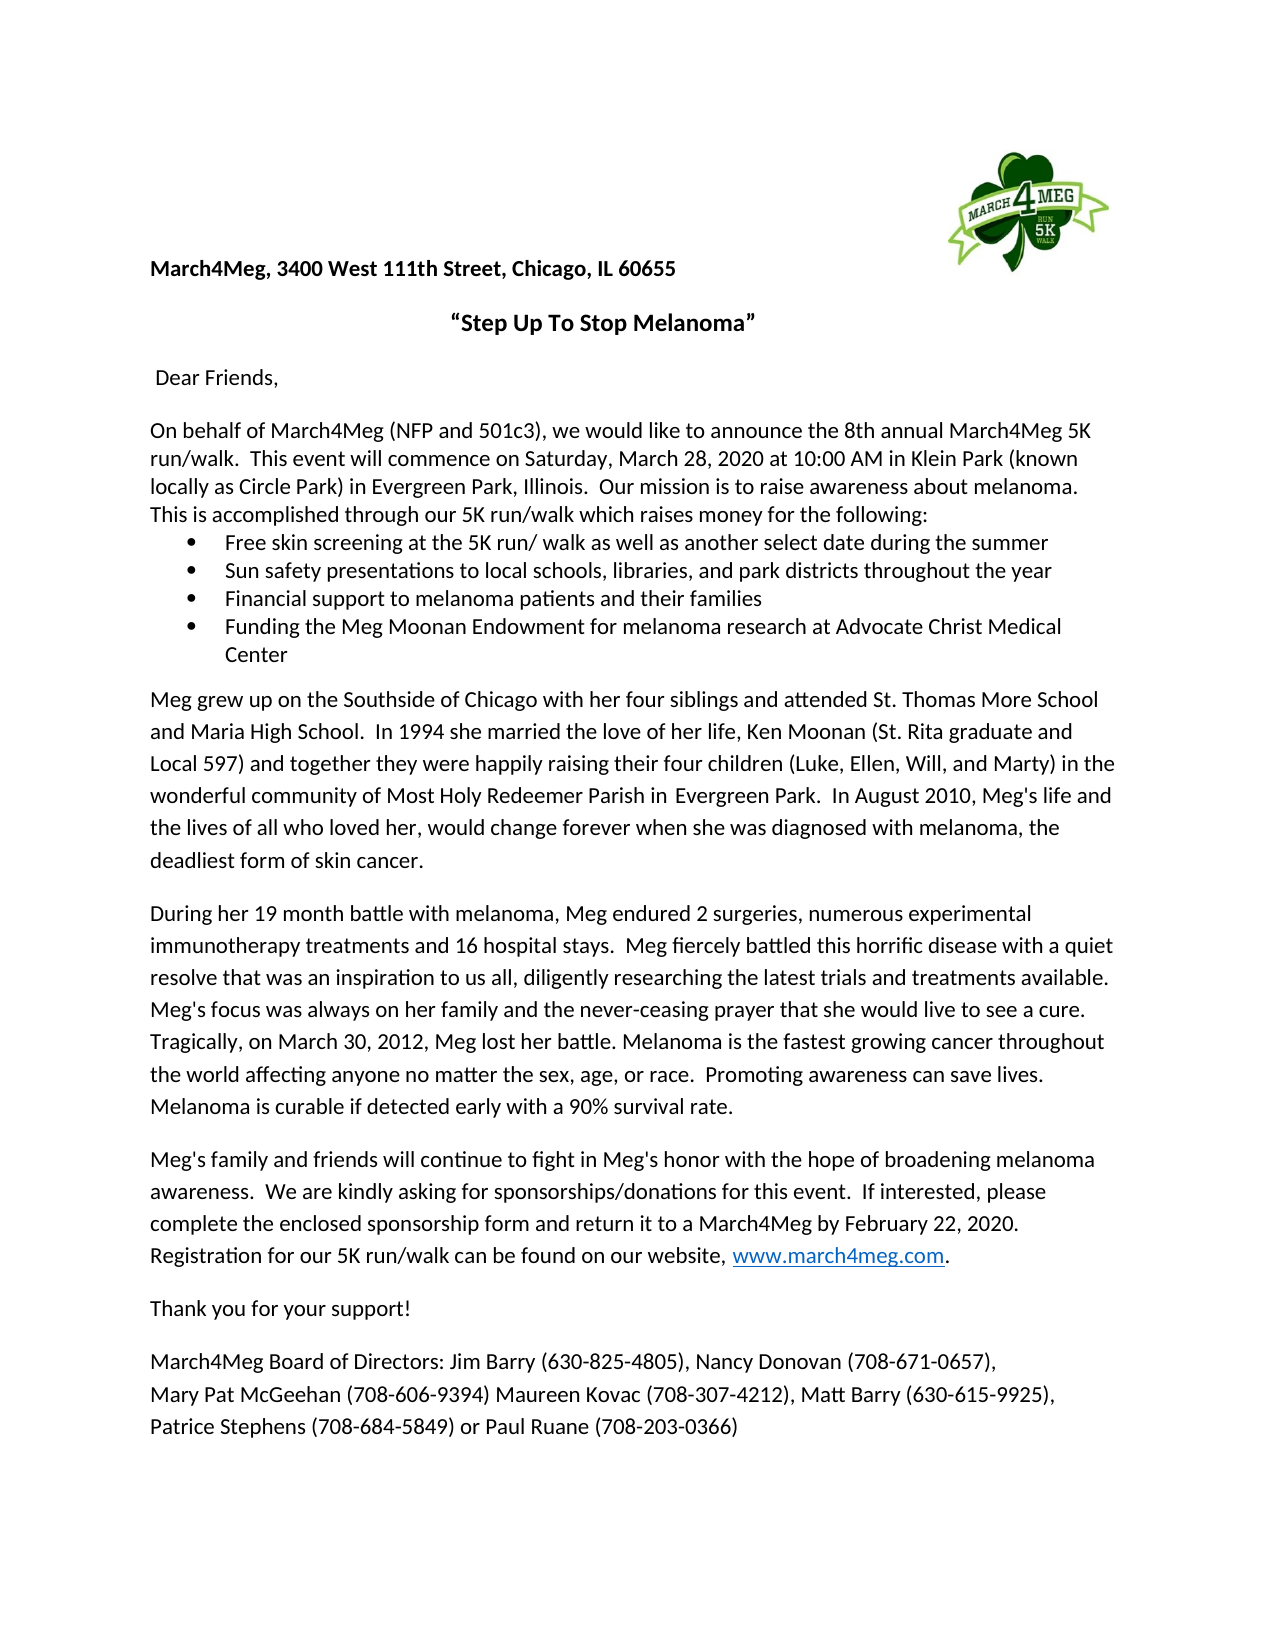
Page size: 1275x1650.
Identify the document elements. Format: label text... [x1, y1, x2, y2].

list Free skin screening at the 5K run/ walk as well as another select date during the summer [187, 528, 1125, 556]
list Financial support to melanoma patients and their families [187, 584, 1125, 612]
list On behalf of March4Meg (NFP and 501c3), we would like to announce the 8th annual March4Meg 5K run/walk. This event will commence on Saturday, March 28, 2020 at 10:00 AM in Klein Park (known locally as Circle Park) in Evergreen Park, Illinois. Our mission is to raise awareness about melanoma. This is accomplished through our 5K run/walk which raises money for the following: [150, 416, 1125, 528]
text During her 19 month battle with melanoma, Meg endured 2 surgeries, numerous experimental immunotherapy treatments and 16 hospital stays. Meg fiercely battled this horrific disease with a quiet resolve that was an inspiration to us all, diligently researching the latest trials and treatments available. Meg's focus was always on her family and the never-ceasing prayer that she would live to see a cure. Tragically, on March 30, 2012, Meg lost her battle. Melanoma is the fastest growing cancer throughout the world affecting anyone no matter the sex, age, or race. Promoting awareness can save lives. Melanoma is curable if detected early with a 90% survival rate. [150, 899, 1125, 1120]
text Meg's family and friends will continue to fight in Meg's honor with the hope of broadening melanoma awareness. We are kindly asking for sponsorships/donations for this event. If interested, please complete the enclosed sponsorship form and return it to a March4Meg by February 22, 2020. Registration for our 5K run/walk can be found on our website, www.march4meg.com. [150, 1145, 1125, 1269]
text March4Meg Board of Directors: Jim Barry (630-825-4805), Nancy Donovan (708-671-0657), Mary Pat McGeehan (708-606-9394) Maureen Kovac (708-307-4212), Matt Barry (630-615-9925), Patrice Stephens (708-684-5849) or Paul Ruane (708-203-0366) [150, 1347, 1125, 1440]
list Sun safety presentations to local schools, libraries, and park districts throughout the year [187, 556, 1125, 584]
text March4Meg, 3400 West 111th Street, Chicago, IL 60655 [150, 150, 1125, 282]
text Meg grew up on the Southside of Chicago with her four siblings and attended St. Thomas More School and Maria High School. In 1994 she married the love of her life, Ken Moonan (St. Rita graduate and Local 597) and together they were happily raising their four children (Luke, Ellen, Will, and Marty) in the wonderful community of Most Holy Redeemer Parish in Evergreen Park. In August 2010, Meg's life and the lives of all who loved her, would change forever when she was diagnosed with melanoma, the deadliest form of skin cancer. [150, 685, 1125, 874]
text “Step Up To Stop Melanoma” [375, 307, 1125, 338]
text Dear Friends, [150, 363, 1125, 391]
picture [948, 150, 1109, 276]
list Funding the Meg Moonan Endowment for melanoma research at Advocate Christ Medical Center [187, 612, 1125, 668]
text Thank you for your support! [150, 1294, 1125, 1322]
